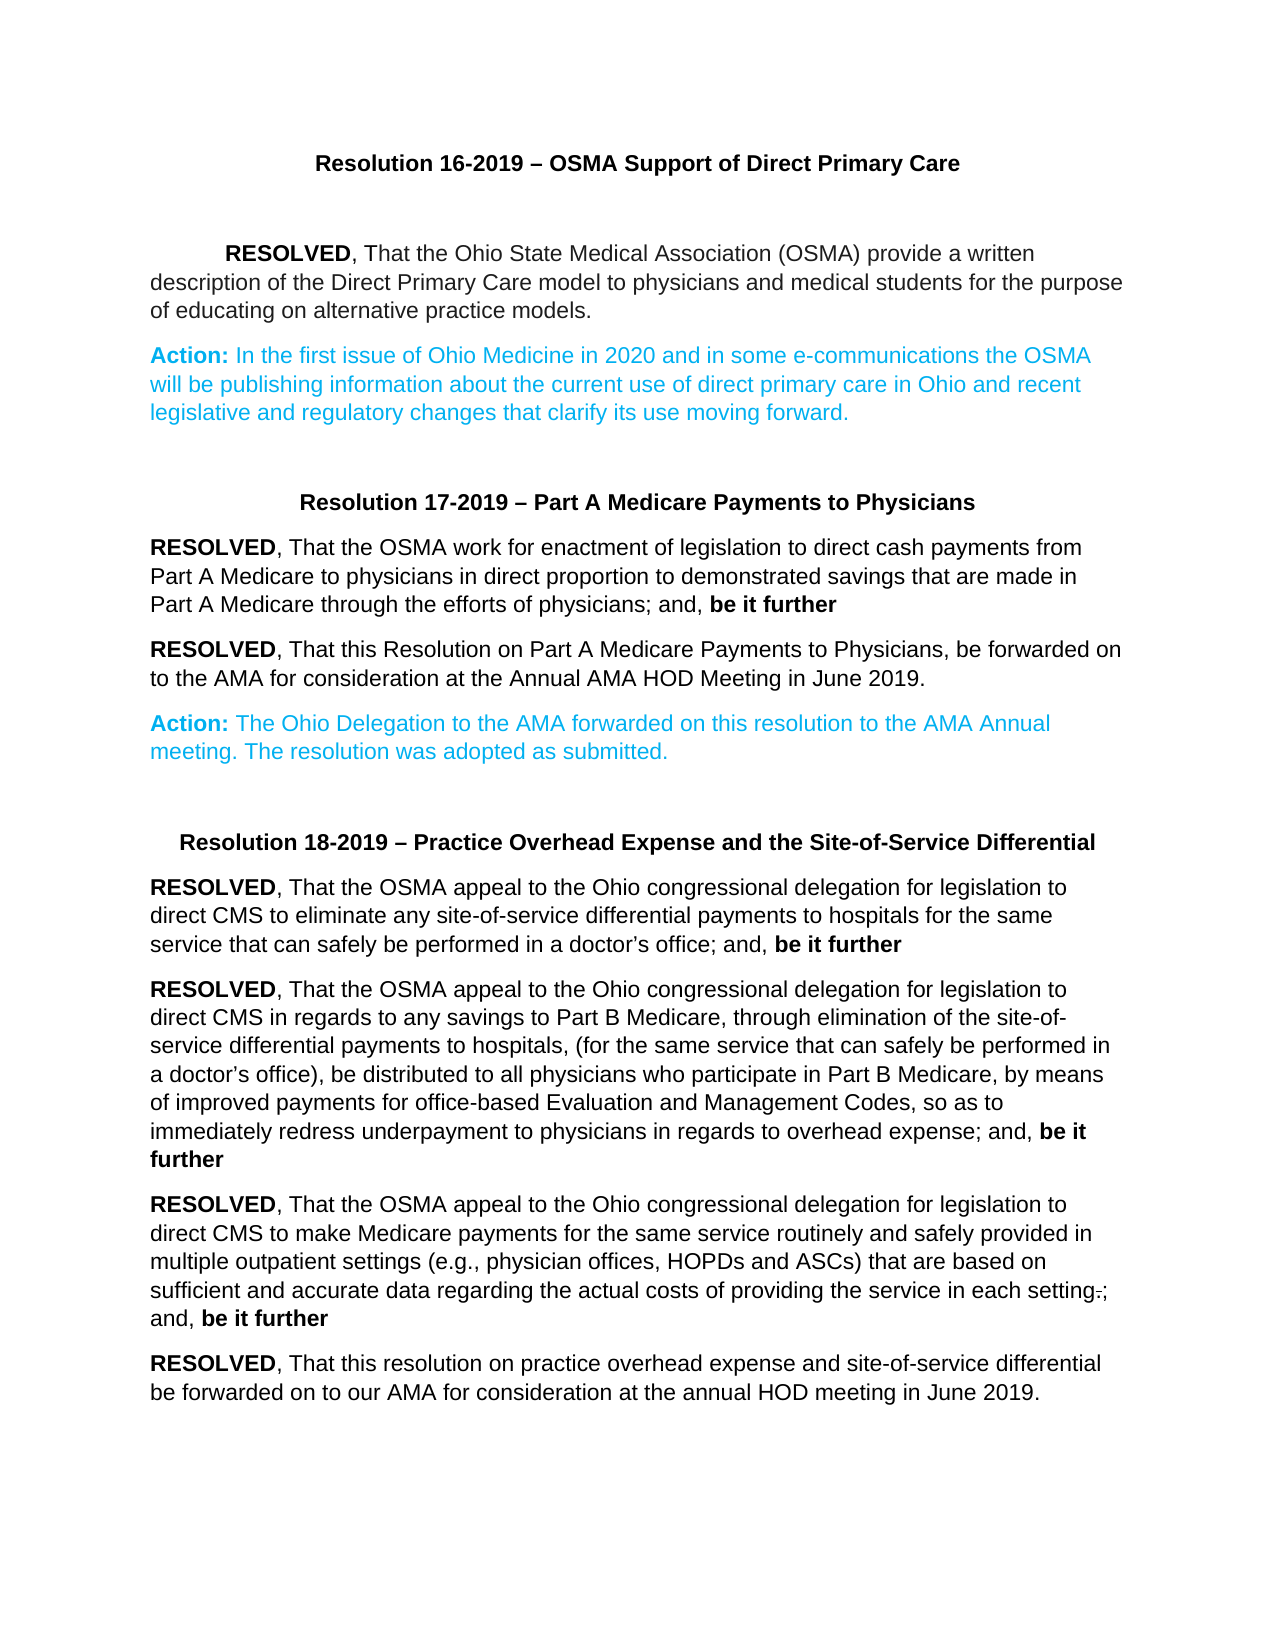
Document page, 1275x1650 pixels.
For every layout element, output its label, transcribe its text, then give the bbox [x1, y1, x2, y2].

text RESOLVED, That the OSMA appeal to the Ohio congressional delegation for legislation to direct CMS to make Medicare payments for the same service routinely and safely provided in multiple outpatient settings (e.g., physician offices, HOPDs and ASCs) that are based on sufficient and accurate data regarding the actual costs of providing the service in each setting.; and, be it further [150, 1191, 1125, 1331]
text Resolution 17-2019 – Part A Medicare Payments to Physicians [150, 489, 1125, 516]
text RESOLVED, That this resolution on practice overhead expense and site-of-service differential be forwarded on to our AMA for consideration at the annual HOD meeting in June 2019. [150, 1350, 1125, 1405]
text Action: In the first issue of Ohio Medicine in 2020 and in some e-communications the OSMA will be publishing information about the current use of direct primary care in Ohio and recent legislative and regulatory changes that clarify its use moving forward. [150, 342, 1125, 425]
text RESOLVED, That this Resolution on Part A Medicare Payments to Physicians, be forwarded on to the AMA for consideration at the Annual AMA HOD Meeting in June 2019. [150, 636, 1125, 691]
text Resolution 18-2019 – Practice Overhead Expense and the Site-of-Service Differential [150, 828, 1125, 855]
text Action: The Ohio Delegation to the AMA forwarded on this resolution to the AMA Annual meeting. The resolution was adopted as submitted. [150, 710, 1125, 765]
text RESOLVED, That the OSMA work for enactment of legislation to direct cash payments from Part A Medicare to physicians in direct proportion to demonstrated savings that are made in Part A Medicare through the efforts of physicians; and, be it further [150, 534, 1125, 618]
text RESOLVED, That the OSMA appeal to the Ohio congressional delegation for legislation to direct CMS to eliminate any site-of-service differential payments to hospitals for the same service that can safely be performed in a doctor’s office; and, be it further [150, 874, 1125, 957]
text RESOLVED, That the OSMA appeal to the Ohio congressional delegation for legislation to direct CMS in regards to any savings to Part B Medicare, through elimination of the site-of-service differential payments to hospitals, (for the same service that can safely be performed in a doctor’s office), be distributed to all physicians who participate in Part B Medicare, by means of improved payments for office-based Evaluation and Management Codes, so as to immediately redress underpayment to physicians in regards to overhead expense; and, be it further [150, 976, 1125, 1173]
text RESOLVED, That the Ohio State Medical Association (OSMA) provide a written description of the Direct Primary Care model to physicians and medical students for the purpose of educating on alternative practice models. [150, 240, 1125, 323]
text Resolution 16-2019 – OSMA Support of Direct Primary Care [150, 150, 1125, 176]
